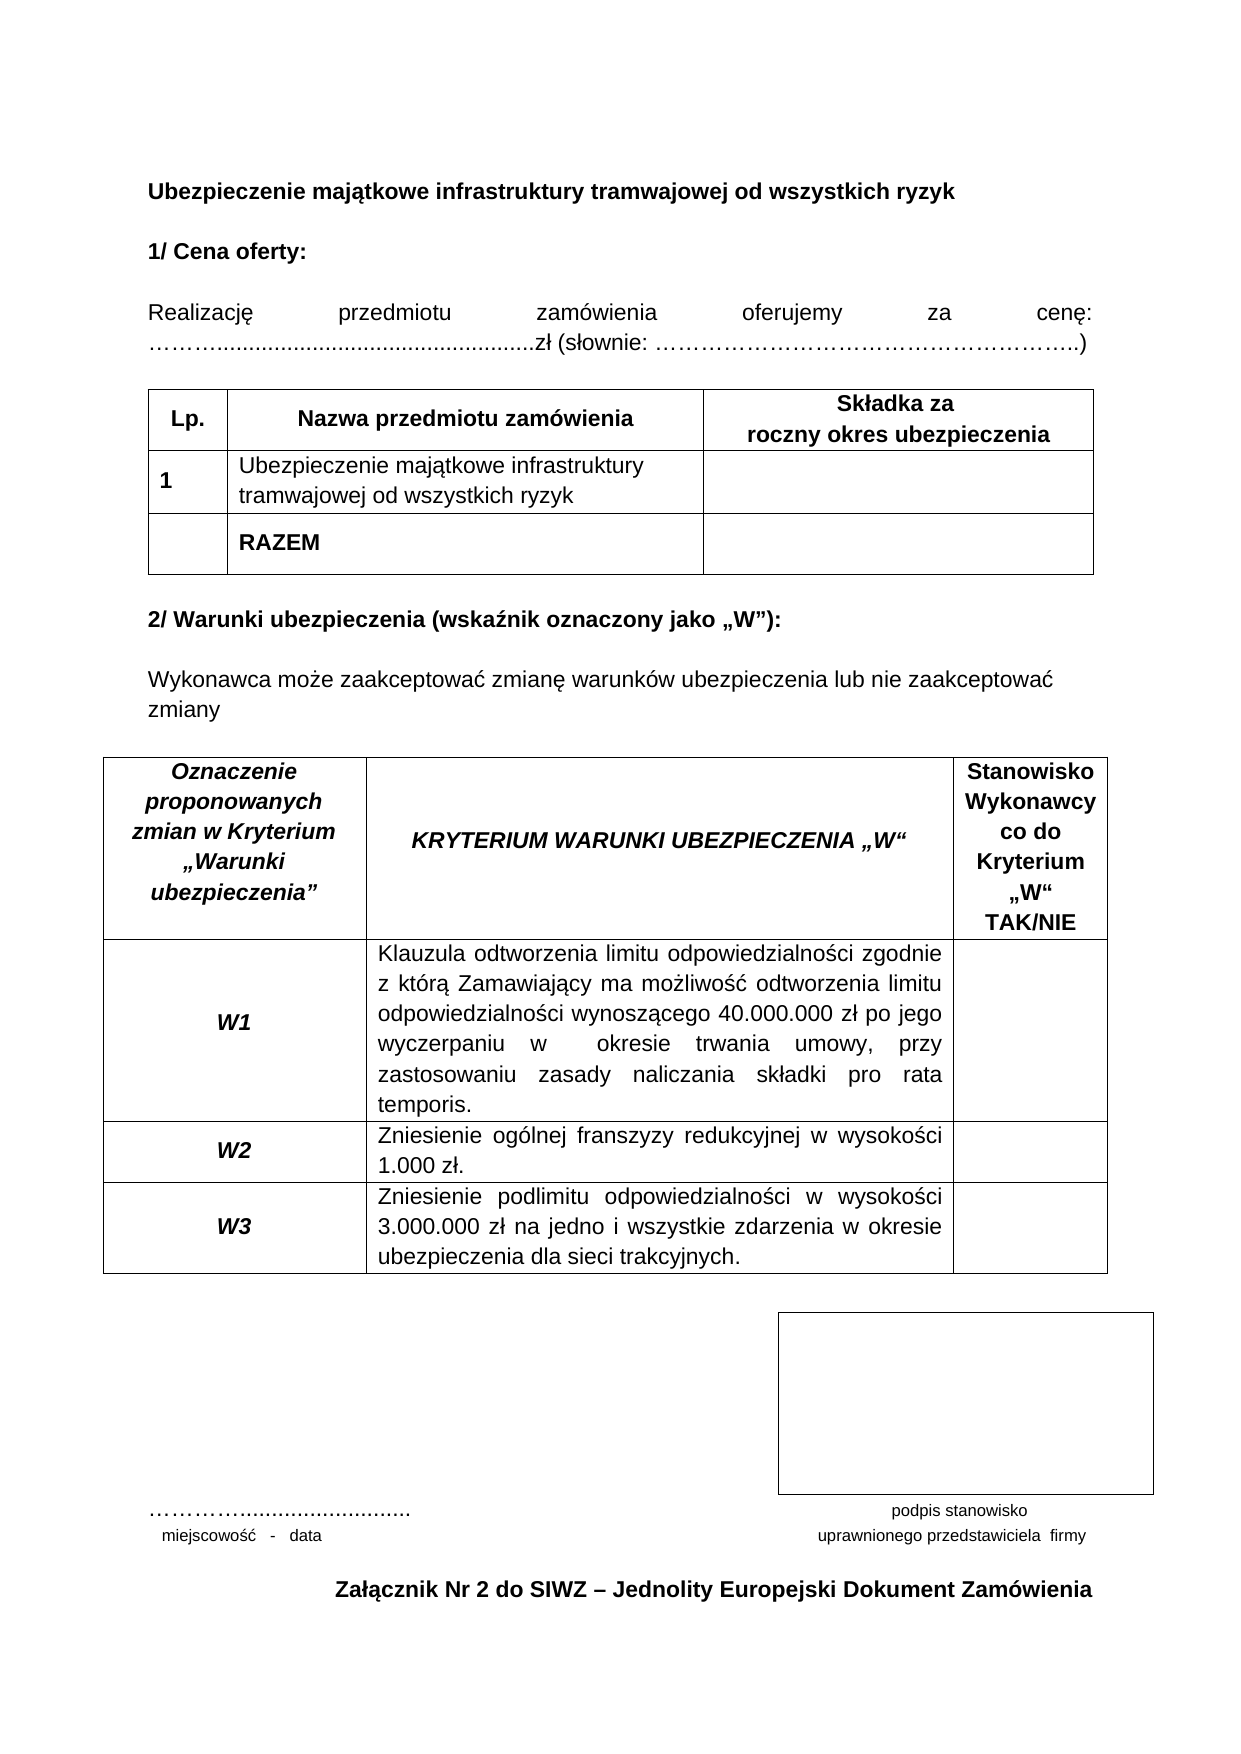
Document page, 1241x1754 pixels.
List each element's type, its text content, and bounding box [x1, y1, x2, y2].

table_cell W2 [104, 1122, 366, 1182]
text Ubezpieczenie majątkowe infrastruktury tramwajowej od wszystkich ryzyk [148, 178, 1093, 204]
table_header Lp. [149, 390, 227, 450]
text Realizację przedmiotu zamówienia oferujemy za cenę: ………..................................................zł (słownie: ………………………………………………..) [148, 299, 1093, 355]
text 2/ Warunki ubezpieczenia (wskaźnik oznaczony jako „W”): [148, 606, 1093, 632]
table_cell Zniesienie ogólnej franszyzy redukcyjnej w wysokości 1.000 zł. [367, 1122, 953, 1182]
table_cell 1 [149, 451, 227, 512]
table_header KRYTERIUM WARUNKI UBEZPIECZENIA „W“ [367, 758, 953, 939]
table_header [779, 1313, 1153, 1494]
table_cell RAZEM [228, 514, 703, 574]
table_cell [704, 514, 1093, 574]
text …………........................... podpis stanowisko [148, 1495, 1093, 1522]
table_cell Klauzula odtworzenia limitu odpowiedzialności zgodnie z którą Zamawiający ma możliwość odtworzenia limitu odpowiedzialności wynoszącego 40.000.000 zł po jego wyczerpaniu w okresie trwania umowy, przy zastosowaniu zasady naliczania składki pro rata temporis. [367, 940, 953, 1121]
text 1/ Cena oferty: [148, 238, 1093, 264]
table_header Oznaczenie proponowanych zmian w Kryterium „Warunki ubezpieczenia” [104, 758, 366, 939]
table_cell [954, 940, 1107, 1121]
table_header Nazwa przedmiotu zamówienia [228, 390, 703, 450]
table_cell [954, 1122, 1107, 1182]
table_cell [704, 451, 1093, 512]
table_header Stanowisko Wykonawcy co do Kryterium „W“ TAK/NIE [954, 758, 1107, 939]
table_cell W1 [104, 940, 366, 1121]
table_cell [149, 514, 227, 574]
table_cell W3 [104, 1183, 366, 1273]
table_cell Zniesienie podlimitu odpowiedzialności w wysokości 3.000.000 zł na jedno i wszystkie zdarzenia w okresie ubezpieczenia dla sieci trakcyjnych. [367, 1183, 953, 1273]
text Załącznik Nr 2 do SIWZ – Jednolity Europejski Dokument Zamówienia [148, 1576, 1093, 1602]
text Wykonawca może zaakceptować zmianę warunków ubezpieczenia lub nie zaakceptować zmiany [148, 666, 1093, 723]
table_cell [954, 1183, 1107, 1273]
text miejscowość - data uprawnionego przedstawiciela firmy [148, 1526, 1093, 1545]
table_header Składka za roczny okres ubezpieczenia [704, 390, 1093, 450]
table_cell Ubezpieczenie majątkowe infrastruktury tramwajowej od wszystkich ryzyk [228, 451, 703, 512]
